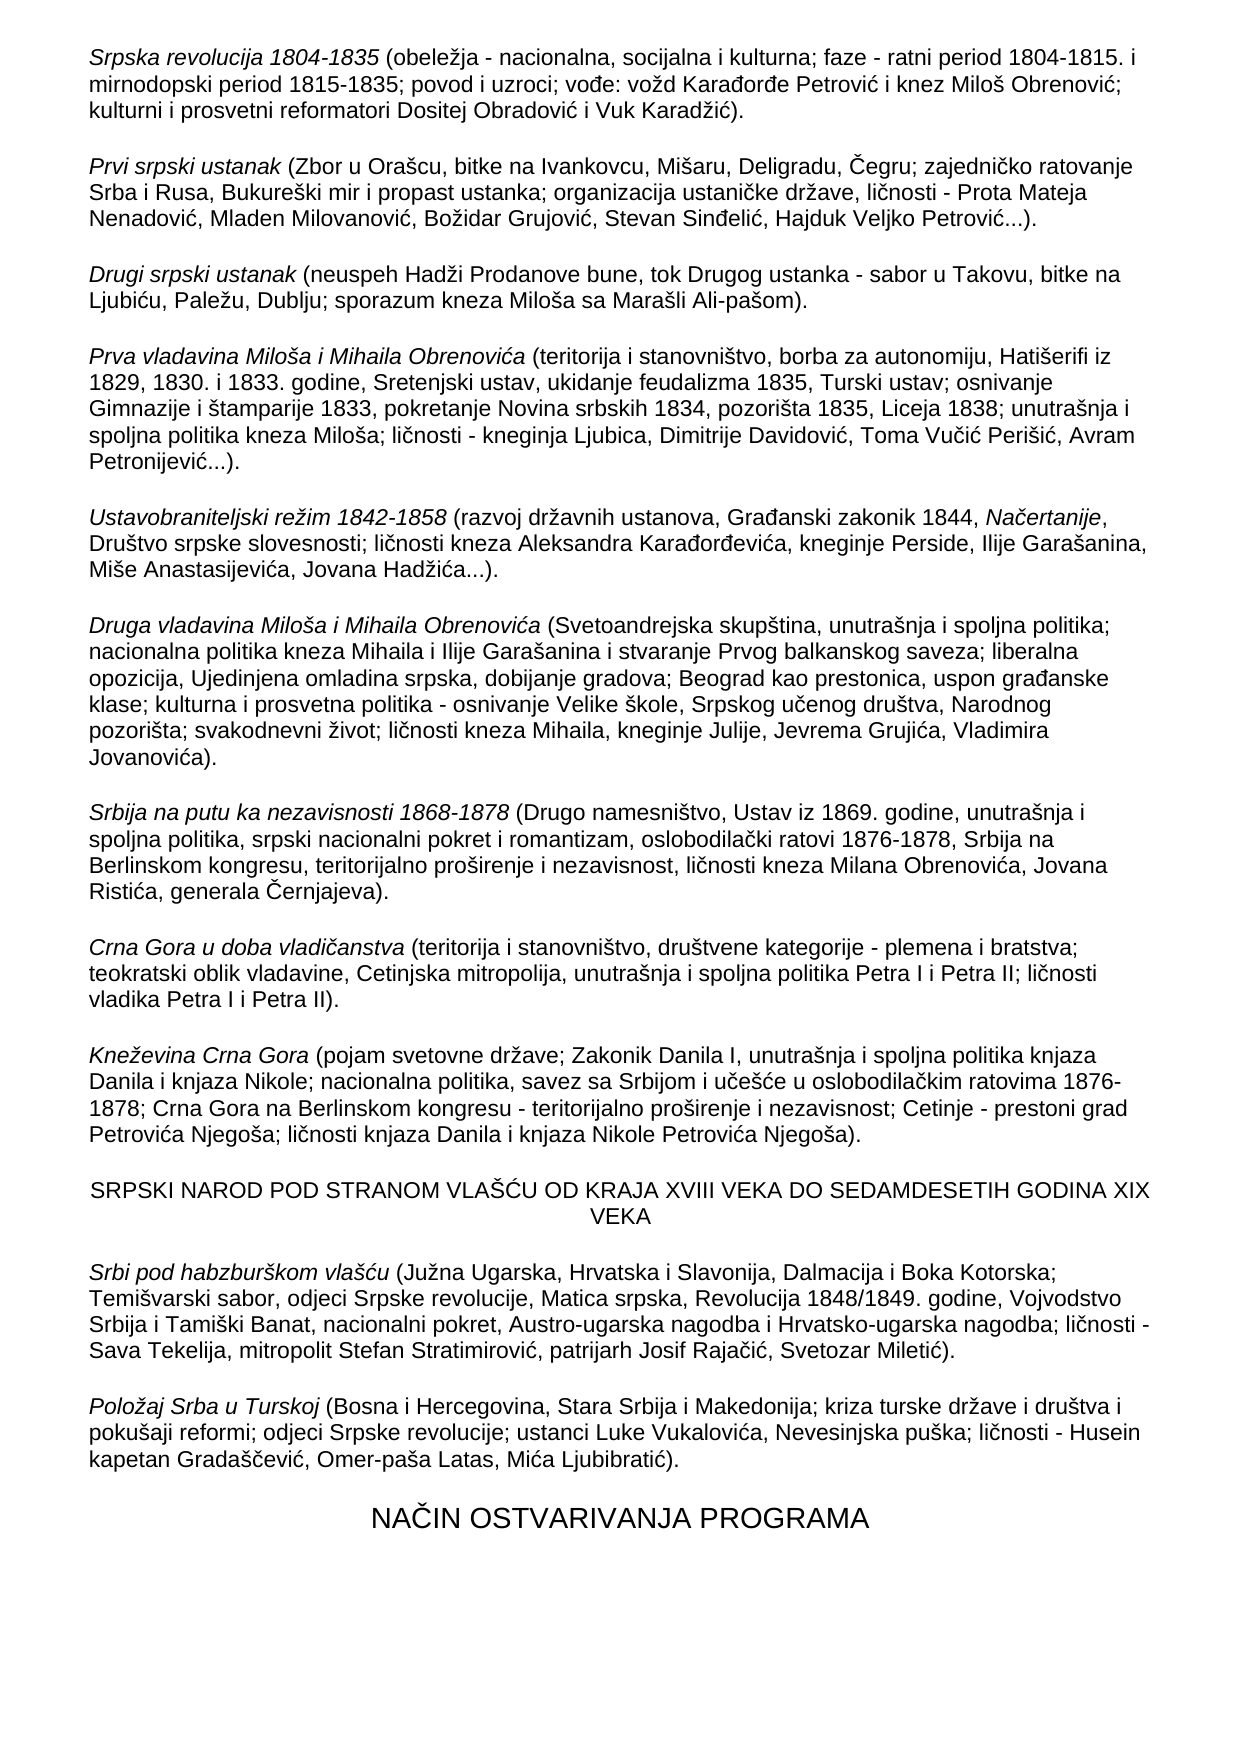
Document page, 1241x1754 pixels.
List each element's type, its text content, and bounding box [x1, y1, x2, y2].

text SRPSKI NAROD POD STRANOM VLAŠĆU OD KRAJA XVIII VEKA DO SEDAMDESETIH GODINA XIX VEKA [89, 1177, 1152, 1229]
text Druga vladavina Miloša i Mihaila Obrenovića (Svetoandrejska skupština, unutrašnja i spoljna politika; nacionalna politika kneza Mihaila i Ilije Garašanina i stvaranje Prvog balkanskog saveza; liberalna opozicija, Ujedinjena omladina srpska, dobijanje gradova; Beograd kao prestonica, uspon građanske klase; kulturna i prosvetna politika - osnivanje Velike škole, Srpskog učenog društva, Narodnog pozorišta; svakodnevni život; ličnosti kneza Mihaila, kneginje Julije, Jevrema Grujića, Vladimira Jovanovića). [89, 612, 1152, 770]
text Kneževina Crna Gora (pojam svetovne države; Zakonik Danila I, unutrašnja i spoljna politika knjaza Danila i knjaza Nikole; nacionalna politika, savez sa Srbijom i učešće u oslobodilačkim ratovima 1876-1878; Crna Gora na Berlinskom kongresu - teritorijalno proširenje i nezavisnost; Cetinje - prestoni grad Petrovića Njegoša; ličnosti knjaza Danila i knjaza Nikole Petrovića Njegoša). [89, 1042, 1152, 1147]
text NAČIN OSTVARIVANJA PROGRAMA [89, 1501, 1152, 1535]
text Crna Gora u doba vladičanstva (teritorija i stanovništvo, društvene kategorije - plemena i bratstva; teokratski oblik vladavine, Cetinjska mitropolija, unutrašnja i spoljna politika Petra I i Petra II; ličnosti vladika Petra I i Petra II). [89, 934, 1152, 1013]
text Prvi srpski ustanak (Zbor u Orašcu, bitke na Ivankovcu, Mišaru, Deligradu, Čegru; zajedničko ratovanje Srba i Rusa, Bukureški mir i propast ustanka; organizacija ustaničke države, ličnosti - Prota Mateja Nenadović, Mladen Milovanović, Božidar Grujović, Stevan Sinđelić, Hajduk Veljko Petrović...). [89, 153, 1152, 232]
text Ustavobraniteljski režim 1842-1858 (razvoj državnih ustanova, Građanski zakonik 1844, Načertanije, Društvo srpske slovesnosti; ličnosti kneza Aleksandra Karađorđevića, kneginje Perside, Ilije Garašanina, Miše Anastasijevića, Jovana Hadžića...). [89, 504, 1152, 583]
text Srpska revolucija 1804-1835 (obeležja - nacionalna, socijalna i kulturna; faze - ratni period 1804-1815. i mirnodopski period 1815-1835; povod i uzroci; vođe: vožd Karađorđe Petrović i knez Miloš Obrenović; kulturni i prosvetni reformatori Dositej Obradović i Vuk Karadžić). [89, 44, 1152, 123]
text Srbija na putu ka nezavisnosti 1868-1878 (Drugo namesništvo, Ustav iz 1869. godine, unutrašnja i spoljna politika, srpski nacionalni pokret i romantizam, oslobodilački ratovi 1876-1878, Srbija na Berlinskom kongresu, teritorijalno proširenje i nezavisnost, ličnosti kneza Milana Obrenovića, Jovana Ristića, generala Černjajeva). [89, 799, 1152, 904]
text Položaj Srba u Turskoj (Bosna i Hercegovina, Stara Srbija i Makedonija; kriza turske države i društva i pokušaji reformi; odjeci Srpske revolucije; ustanci Luke Vukalovića, Nevesinjska puška; ličnosti - Husein kapetan Gradaščević, Omer-paša Latas, Mića Ljubibratić). [89, 1393, 1152, 1472]
text Prva vladavina Miloša i Mihaila Obrenovića (teritorija i stanovništvo, borba za autonomiju, Hatišerifi iz 1829, 1830. i 1833. godine, Sretenjski ustav, ukidanje feudalizma 1835, Turski ustav; osnivanje Gimnazije i štamparije 1833, pokretanje Novina srbskih 1834, pozorišta 1835, Liceja 1838; unutrašnja i spoljna politika kneza Miloša; ličnosti - kneginja Ljubica, Dimitrije Davidović, Toma Vučić Perišić, Avram Petronijević...). [89, 343, 1152, 474]
text Srbi pod habzburškom vlašću (Južna Ugarska, Hrvatska i Slavonija, Dalmacija i Boka Kotorska; Temišvarski sabor, odjeci Srpske revolucije, Matica srpska, Revolucija 1848/1849. godine, Vojvodstvo Srbija i Tamiški Banat, nacionalni pokret, Austro-ugarska nagodba i Hrvatsko-ugarska nagodba; ličnosti - Sava Tekelija, mitropolit Stefan Stratimirović, patrijarh Josif Rajačić, Svetozar Miletić). [89, 1258, 1152, 1364]
text Drugi srpski ustanak (neuspeh Hadži Prodanove bune, tok Drugog ustanka - sabor u Takovu, bitke na Ljubiću, Paležu, Dublju; sporazum kneza Miloša sa Marašli Ali-pašom). [89, 261, 1152, 313]
